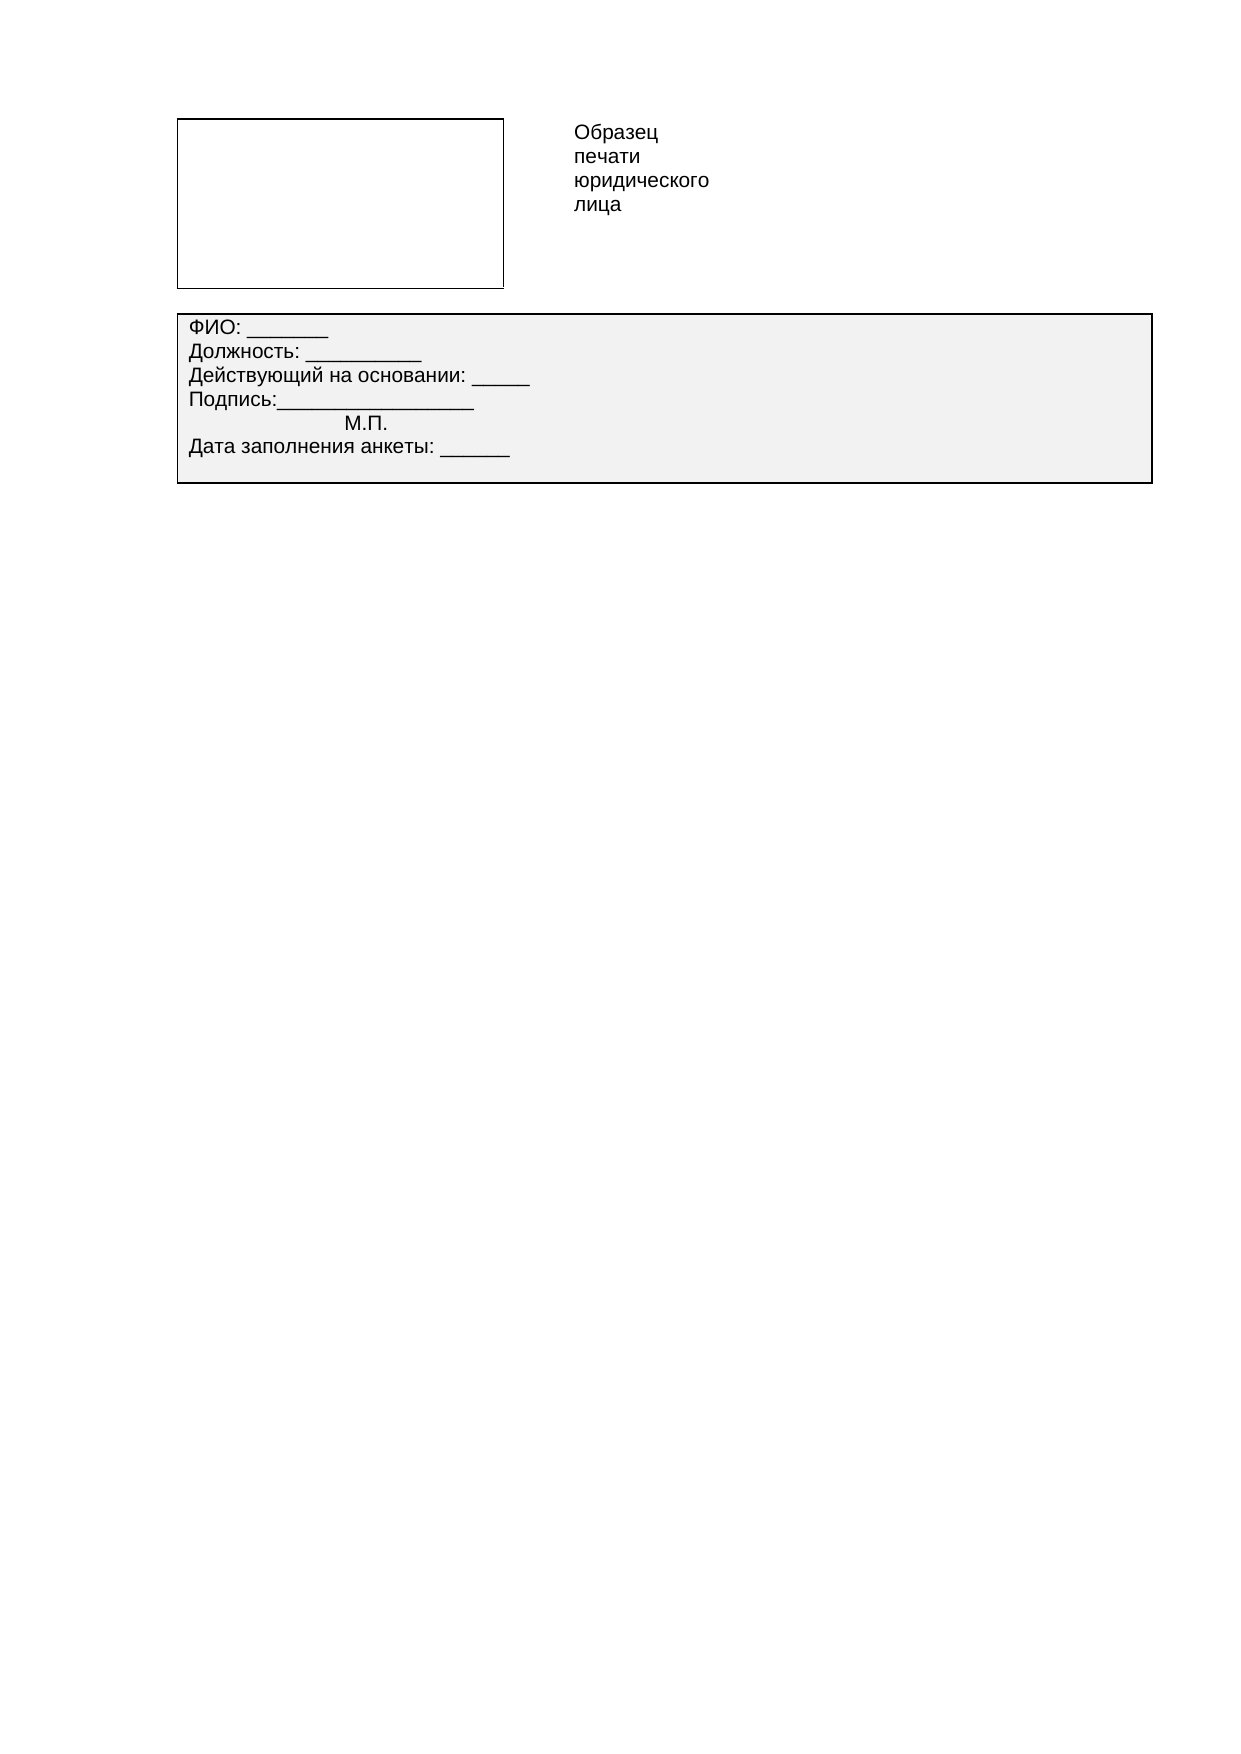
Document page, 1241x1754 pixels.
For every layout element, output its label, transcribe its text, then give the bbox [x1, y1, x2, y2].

table_cell [178, 120, 503, 287]
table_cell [504, 118, 1152, 287]
table_header ФИО: _______ Должность: __________ Действующий на основании: _____ Подпись:_________________ М.П. Дата заполнения анкеты: ______ [178, 315, 1151, 482]
